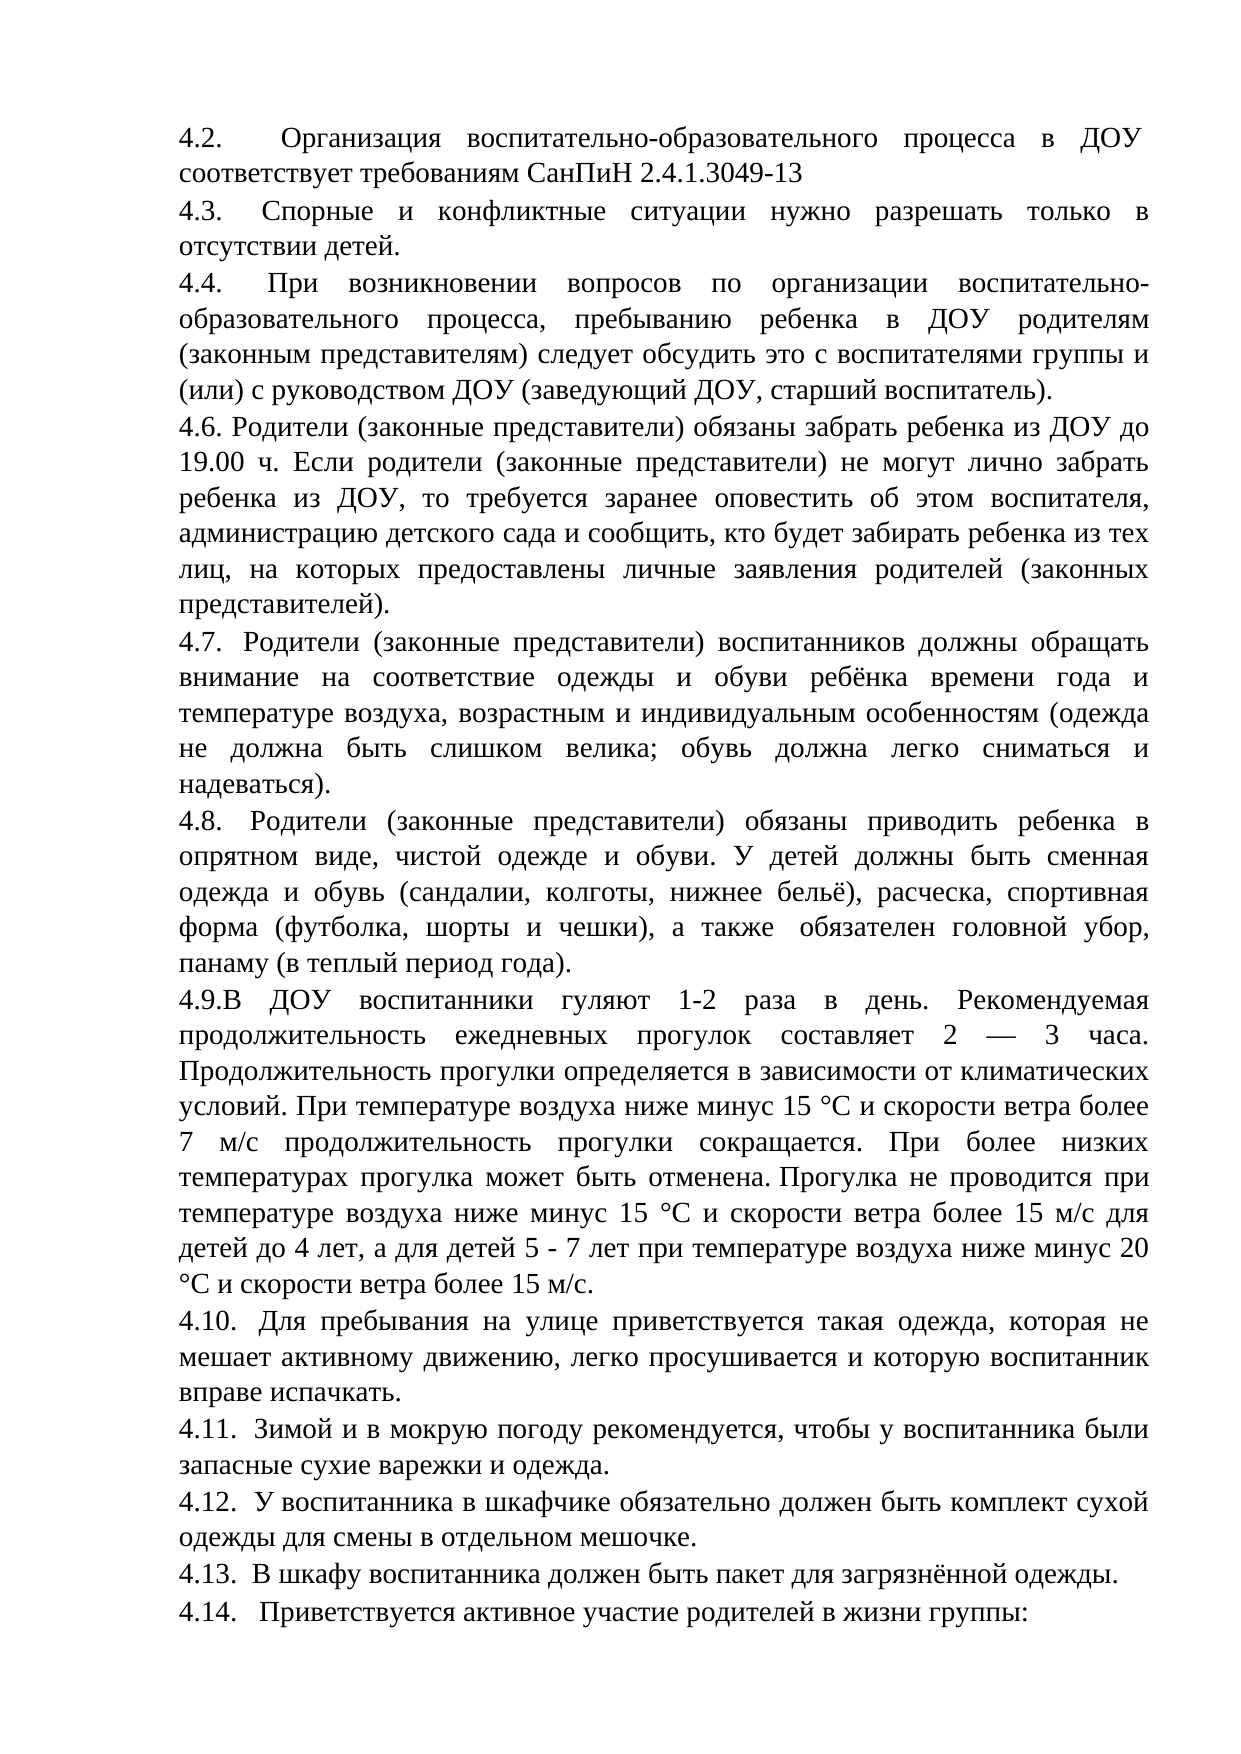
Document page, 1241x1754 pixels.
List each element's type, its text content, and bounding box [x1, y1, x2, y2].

text 4.13. В шкафу воспитанника должен быть пакет для загрязнённой одежды. [179, 1554, 1150, 1590]
text 4.12. У воспитанника в шкафчике обязательно должен быть комплект сухой одежды для смены в отдельном мешочке. [179, 1482, 1150, 1553]
text 4.7. Родители (законные представители) воспитанников должны обращать внимание на соответствие одежды и обуви ребёнка времени года и температуре воздуха, возрастным и индивидуальным особенностям (одежда не должна быть слишком велика; обувь должна легко сниматься и надеваться). [179, 622, 1150, 799]
text 4.8. Родители (законные представители) обязаны приводить ребенка в опрятном виде, чистой одежде и обуви. У детей должны быть сменная одежда и обувь (сандалии, колготы, нижнее бельё), расческа, спортивная форма (футболка, шорты и чешки), а также обязателен головной убор, панаму (в теплый период года). [179, 801, 1150, 978]
text 4.10. Для пребывания на улице приветствуется такая одежда, которая не мешает активному движению, легко просушивается и которую воспитанник вправе испачкать. [179, 1301, 1150, 1408]
text 4.6. Родители (законные представители) обязаны забрать ребенка из ДОУ до 19.00 ч. Если родители (законные представители) не могут лично забрать ребенка из ДОУ, то требуется заранее оповестить об этом воспитателя, администрацию детского сада и сообщить, кто будет забирать ребенка из тех лиц, на которых предоставлены личные заявления родителей (законных представителей). [179, 407, 1150, 620]
text 4.2. Организация воспитательно-образовательного процесса в ДОУ соответствует требованиям СанПиН 2.4.1.3049-13 [179, 118, 1150, 189]
text 4.3. Спорные и конфликтные ситуации нужно разрешать только в отсутствии детей. [179, 191, 1150, 262]
text 4.4. При возникновении вопросов по организации воспитательно-образовательного процесса, пребыванию ребенка в ДОУ родителям (законным представителям) следует обсудить это с воспитателями группы и (или) с руководством ДОУ (заведующий ДОУ, старший воспитатель). [179, 263, 1150, 405]
text 4.14. Приветствуется активное участие родителей в жизни группы: [179, 1592, 1150, 1627]
text 4.11. Зимой и в мокрую погоду рекомендуется, чтобы у воспитанника были запасные сухие варежки и одежда. [179, 1409, 1150, 1480]
text 4.9.В ДОУ воспитанники гуляют 1-2 раза в день. Рекомендуемая продолжительность ежедневных прогулок составляет 2 — 3 часа. Продолжительность прогулки определяется в зависимости от климатических условий. При температуре воздуха ниже минус 15 °C и скорости ветра более 7 м/с продолжительность прогулки сокращается. При более низких температурах прогулка может быть отменена. Прогулка не проводится при температуре воздуха ниже минус 15 °C и скорости ветра более 15 м/с для детей до 4 лет, а для детей 5 - 7 лет при температуре воздуха ниже минус 20 °C и скорости ветра более 15 м/с. [179, 980, 1150, 1300]
